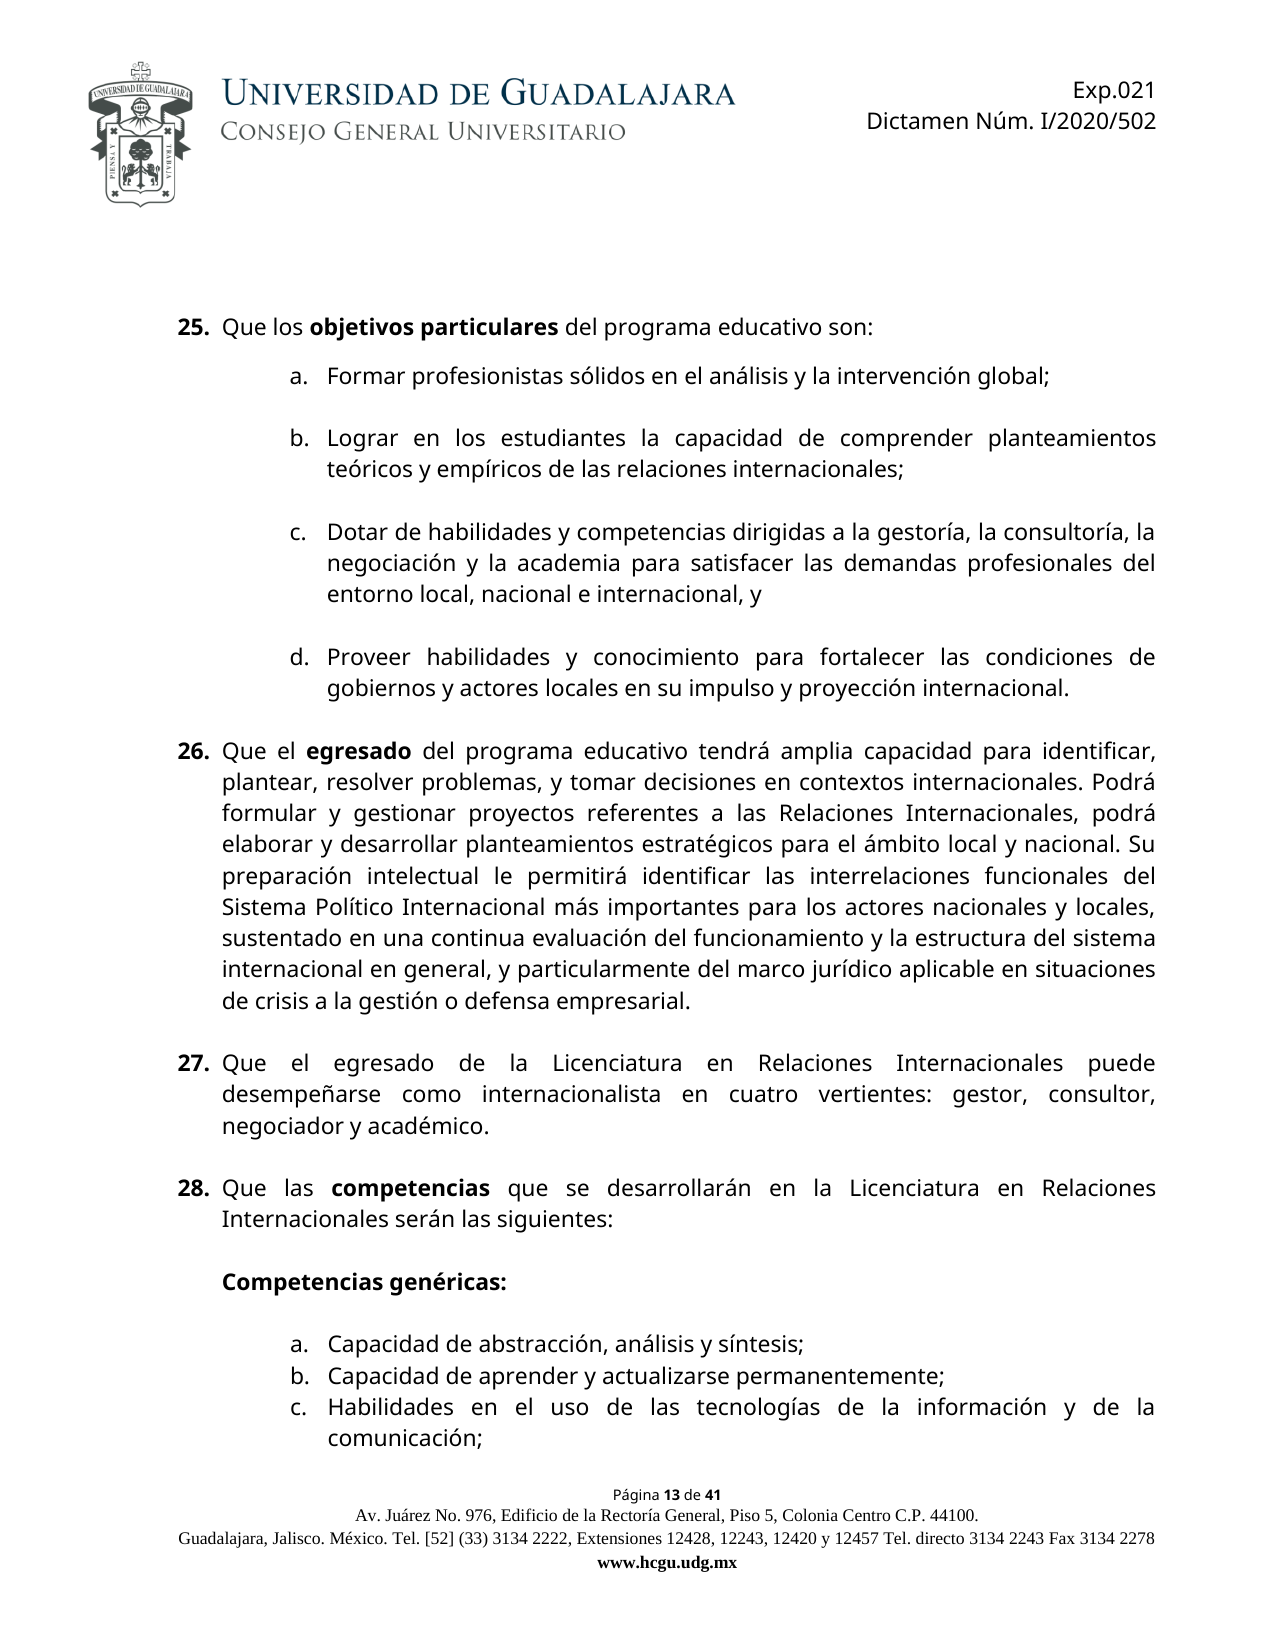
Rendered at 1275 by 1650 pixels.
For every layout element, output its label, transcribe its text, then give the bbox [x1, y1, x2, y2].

list Capacidad de abstracción, análisis y síntesis; [290, 1328, 1157, 1359]
list Lograr en los estudiantes la capacidad de comprender planteamientos teóricos y empíricos de las relaciones internacionales; [289, 422, 1157, 484]
list Que los objetivos particulares del programa educativo son: [177, 311, 1157, 342]
list Proveer habilidades y conocimiento para fortalecer las condiciones de gobiernos y actores locales en su impulso y proyección internacional. [289, 641, 1157, 703]
list Que el egresado del programa educativo tendrá amplia capacidad para identificar, plantear, resolver problemas, y tomar decisiones en contextos internacionales. Podrá formular y gestionar proyectos referentes a las Relaciones Internacionales, podrá elaborar y desarrollar planteamientos estratégicos para el ámbito local y nacional. Su preparación intelectual le permitirá identificar las interrelaciones funcionales del Sistema Político Internacional más importantes para los actores nacionales y locales, sustentado en una continua evaluación del funcionamiento y la estructura del sistema internacional en general, y particularmente del marco jurídico aplicable en situaciones de crisis a la gestión o defensa empresarial. [177, 734, 1157, 1016]
picture [0, 1, 1275, 268]
list Que el egresado de la Licenciatura en Relaciones Internacionales puede desempeñarse como internacionalista en cuatro vertientes: gestor, consultor, negociador y académico. [177, 1047, 1157, 1141]
list Que las competencias que se desarrollarán en la Licenciatura en Relaciones Internacionales serán las siguientes: [177, 1172, 1157, 1234]
list Capacidad de aprender y actualizarse permanentemente; [290, 1359, 1157, 1391]
list Habilidades en el uso de las tecnologías de la información y de la comunicación; [290, 1391, 1157, 1453]
list Formar profesionistas sólidos en el análisis y la intervención global; [289, 359, 1157, 391]
list Dotar de habilidades y competencias dirigidas a la gestoría, la consultoría, la negociación y la academia para satisfacer las demandas profesionales del entorno local, nacional e internacional, y [289, 516, 1157, 609]
list Competencias genéricas: [222, 1266, 1157, 1297]
